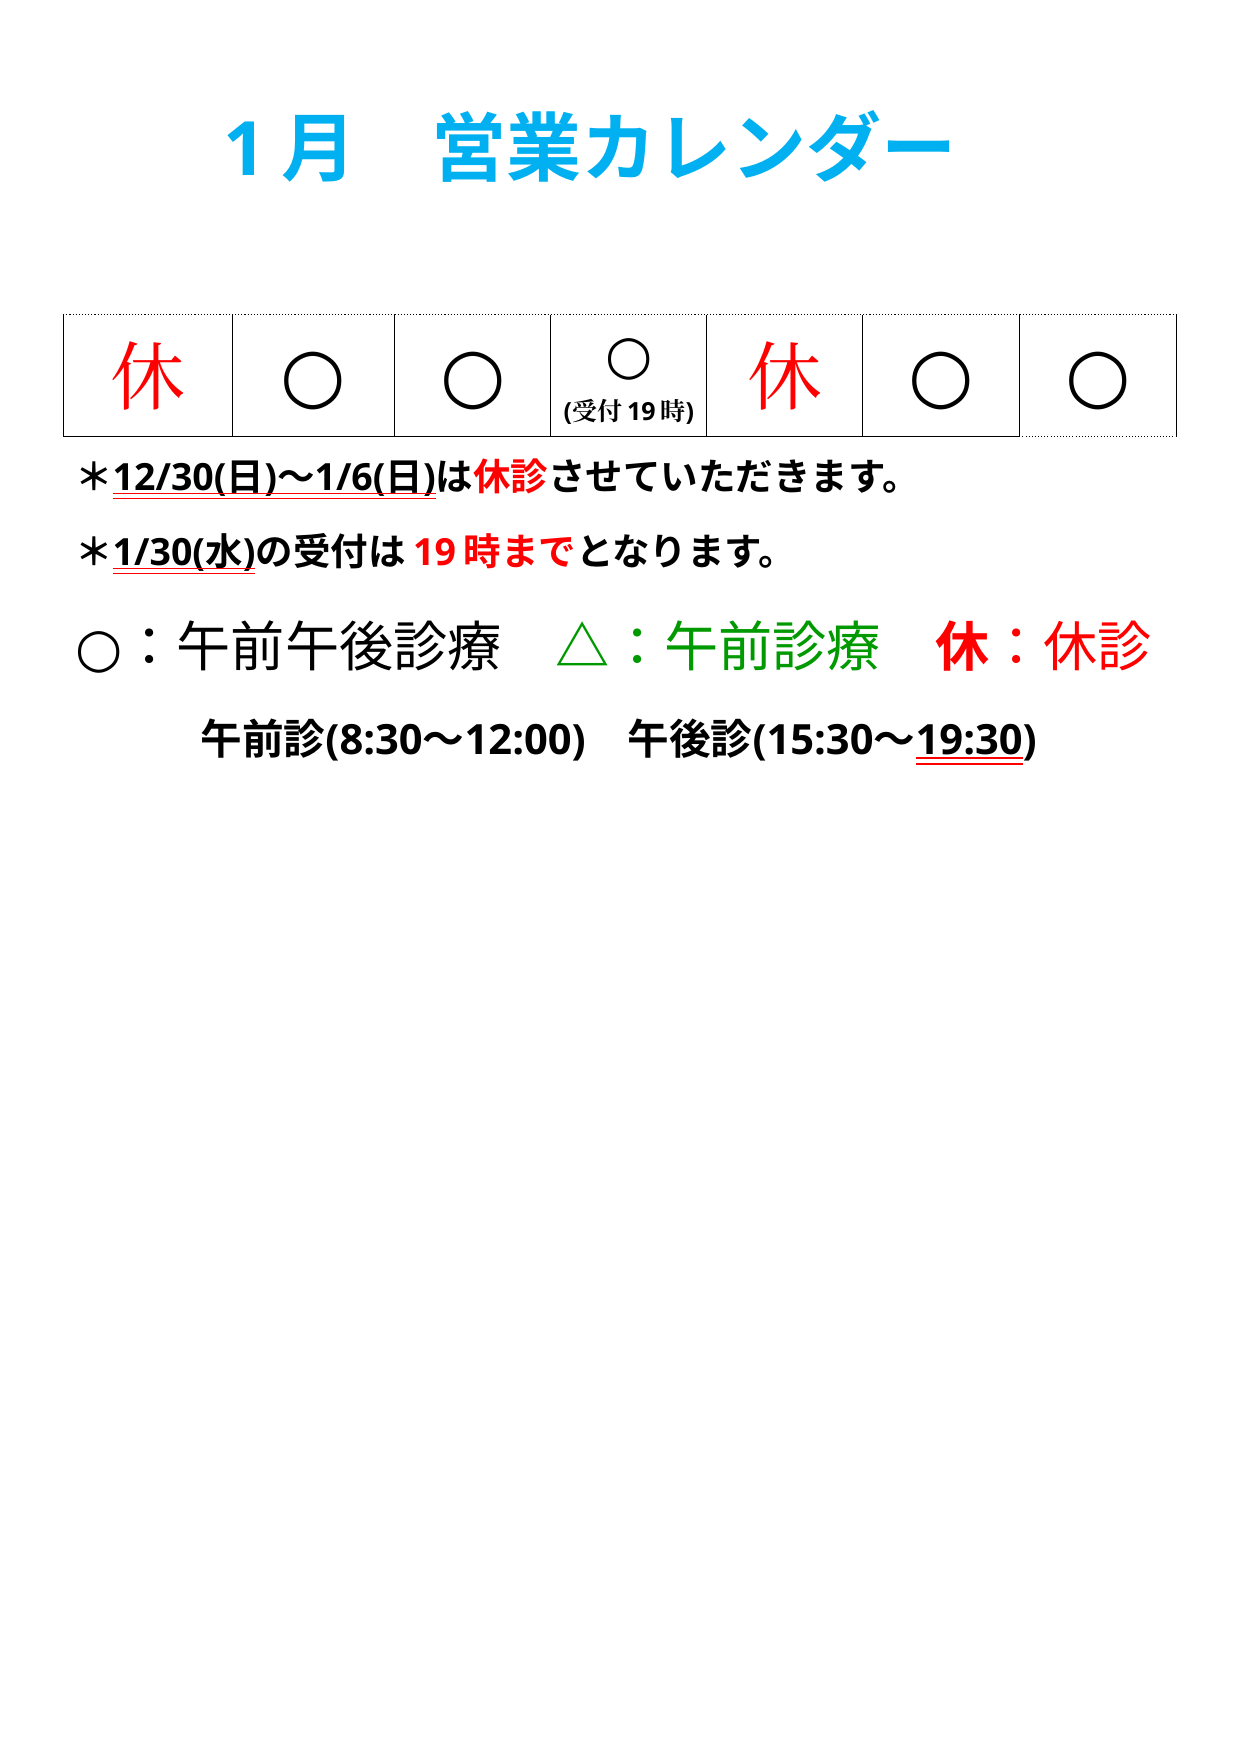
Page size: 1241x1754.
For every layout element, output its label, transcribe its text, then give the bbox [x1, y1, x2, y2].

text 午前診(8:30～12:00) 午後診(15:30～19:30) [75, 699, 1165, 774]
text ＊1/30(水)の受付は19時までとなります。 [75, 512, 1165, 587]
table_cell ○ (受付19時) [551, 314, 706, 436]
table_cell ○ [863, 314, 1019, 436]
table_cell ○ [233, 314, 394, 436]
table_cell 休 [707, 314, 863, 436]
text ＊12/30(日)～1/6(日)は休診させていただきます。 [75, 437, 1165, 512]
table_cell ○ [395, 314, 550, 436]
table_cell 休 [64, 314, 232, 436]
table_cell ○ [1020, 314, 1176, 436]
text ○：午前午後診療 △：午前診療 休：休診 [75, 587, 1165, 699]
